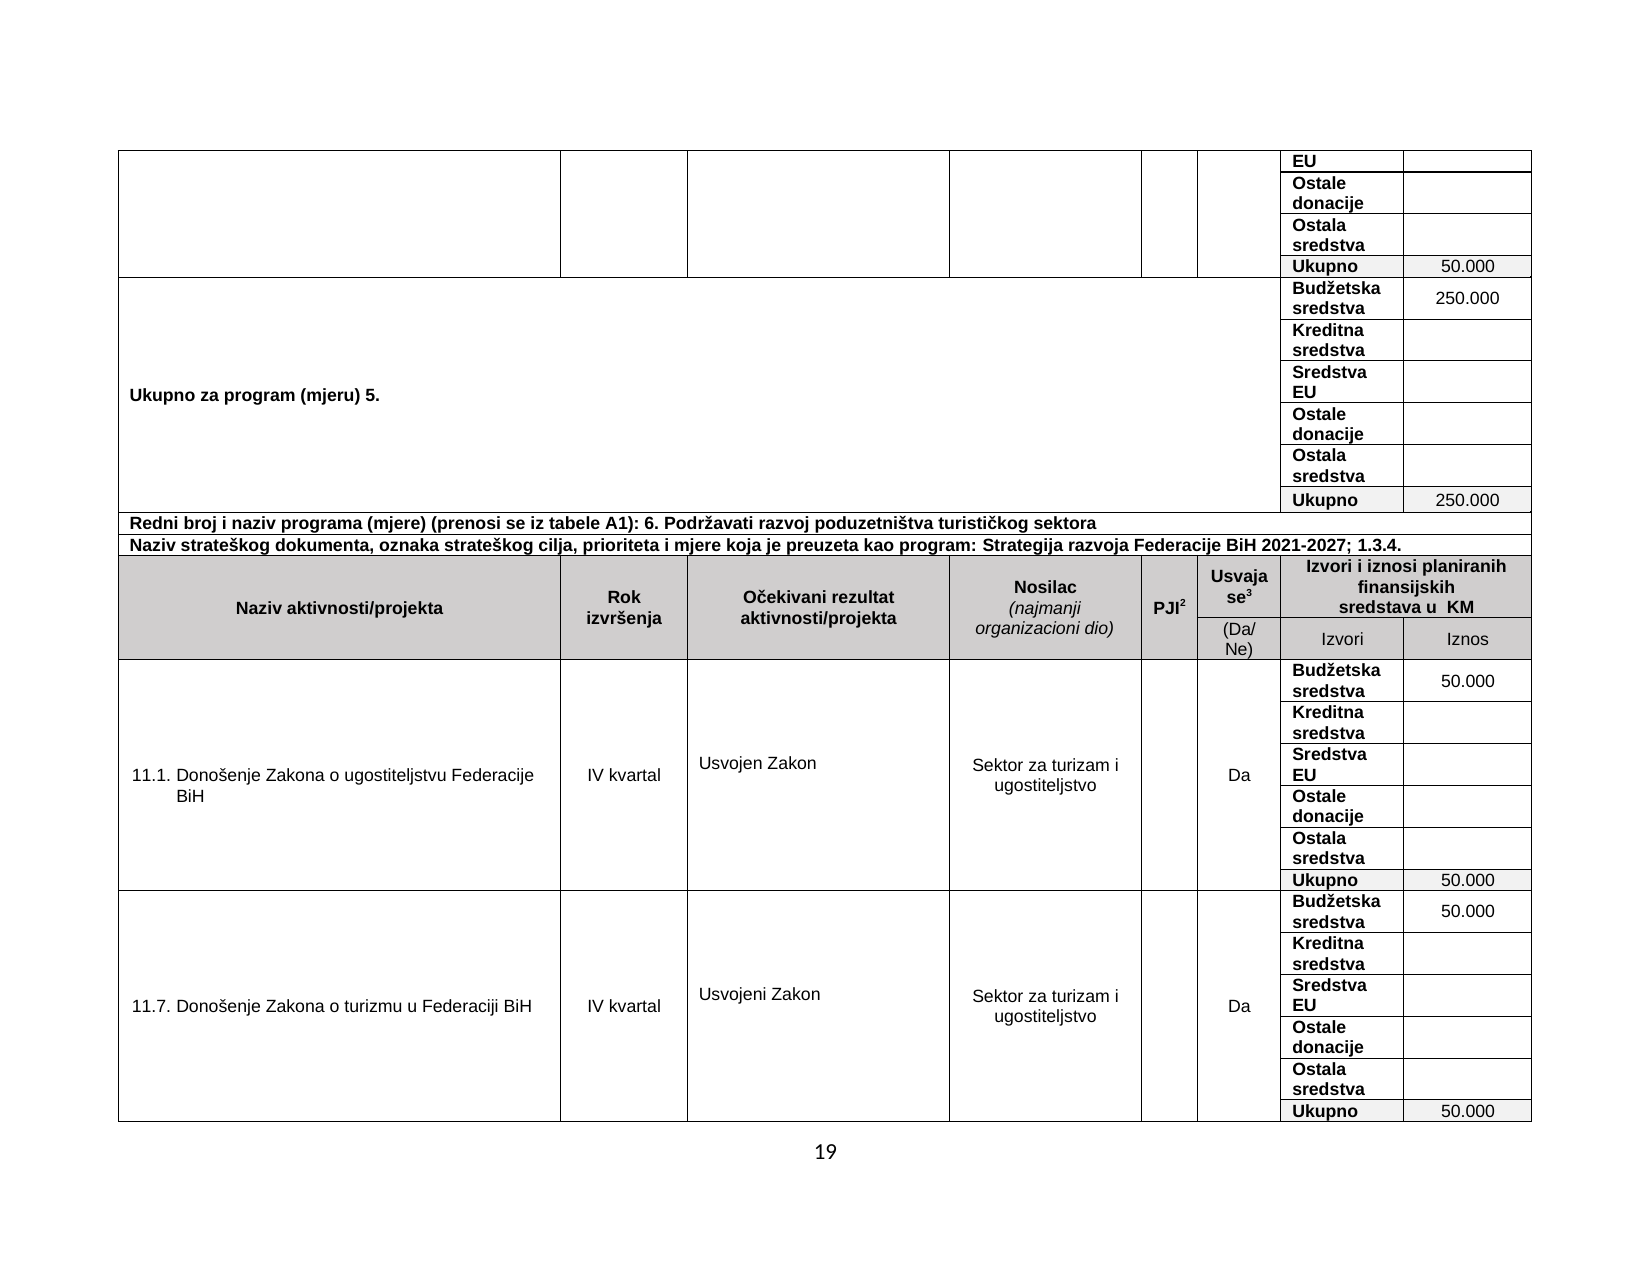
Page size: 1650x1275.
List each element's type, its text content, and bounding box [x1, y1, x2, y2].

table_cell Ostale donacije [1281, 1017, 1403, 1057]
table_cell Izvori [1281, 618, 1403, 659]
table_cell Sredstva EU [1281, 151, 1403, 171]
table_cell Ukupno [1281, 870, 1403, 890]
table_cell [1404, 933, 1531, 974]
table_cell [1142, 660, 1197, 890]
table_cell Budžetska sredstva [1281, 278, 1403, 318]
table_cell Ostale donacije [1281, 173, 1403, 213]
table_cell [1142, 891, 1197, 1121]
table_cell [1404, 151, 1531, 171]
table_cell Da [1198, 660, 1280, 890]
table_cell Kreditna sredstva [1281, 702, 1403, 743]
table_cell Sredstva EU [1281, 975, 1403, 1016]
table_cell Da [1198, 891, 1280, 1121]
table_cell Ukupno [1281, 487, 1403, 512]
table_cell IV kvartal [561, 660, 687, 890]
table_cell Donošenje Zakona o turizmu u Federaciji BiH [119, 891, 560, 1121]
table_cell 50.000 [1404, 660, 1531, 701]
table_cell [1404, 786, 1531, 827]
table_cell [1404, 361, 1531, 402]
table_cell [950, 891, 1141, 1121]
table_cell Redni broj i naziv programa (mjere) (prenosi se iz tabele A1): 6. Podržavati razvoj poduzetništva turističkog sektora [119, 513, 1531, 533]
table_cell Ukupno [1281, 256, 1403, 277]
table_cell [1404, 403, 1531, 444]
table_cell [1404, 702, 1531, 743]
table_cell [1404, 828, 1531, 868]
table_cell IV kvartal [561, 891, 687, 1121]
table_cell [1404, 1059, 1531, 1099]
table_cell 250.000 [1404, 278, 1531, 318]
table_cell Ostale donacije [1281, 786, 1403, 827]
table_cell Donošenje Zakona o ugostiteljstvu Federacije BiH [119, 660, 560, 890]
table_cell Ostala sredstva [1281, 1059, 1403, 1099]
table_cell Budžetska sredstva [1281, 891, 1403, 932]
table_cell [1404, 445, 1531, 486]
table_cell Ostale donacije [1281, 403, 1403, 444]
table_cell Naziv strateškog dokumenta, oznaka strateškog cilja, prioriteta i mjere koja je preuzeta kao program: Strategija razvoja Federacije BiH 2021-2027; 1.3.4. [119, 535, 1531, 555]
table_cell Nosilac (najmanji organizacioni dio) [950, 556, 1141, 659]
table_cell [1404, 975, 1531, 1016]
table_cell Usvaja se3 [1198, 556, 1280, 617]
table_cell 50.000 [1404, 870, 1531, 890]
table_cell Ukupno [1281, 1100, 1403, 1121]
table_cell [1404, 744, 1531, 785]
table_cell [1404, 214, 1531, 255]
table_cell Budžetska sredstva [1281, 660, 1403, 701]
table_cell Usvojeni Zakon [688, 891, 949, 1121]
table_cell Ukupno za program (mjeru) 5. [119, 278, 1280, 512]
table_cell Rok izvršenja [561, 556, 687, 659]
table_cell Kreditna sredstva [1281, 933, 1403, 974]
table_cell Izvori i iznosi planiranih finansijskih sredstava u KM [1281, 556, 1531, 617]
table_cell Usvojen Zakon [688, 660, 949, 890]
table_cell Kreditna sredstva [1281, 320, 1403, 360]
table_cell [1404, 1017, 1531, 1057]
table_cell Ostala sredstva [1281, 445, 1403, 486]
table_cell [1404, 320, 1531, 360]
table_cell 250.000 [1404, 487, 1531, 512]
table_cell Sredstva EU [1281, 361, 1403, 402]
table_cell Iznos [1404, 618, 1531, 659]
table_cell 50.000 [1404, 891, 1531, 932]
table_cell Sektor za turizam i ugostiteljstvo [950, 660, 1141, 890]
table_cell 50.000 [1404, 1100, 1531, 1121]
table_cell Sredstva EU [1281, 744, 1403, 785]
table_cell Naziv aktivnosti/projekta [119, 556, 560, 659]
table_cell (Da/Ne) [1198, 618, 1280, 659]
table_cell 50.000 [1404, 256, 1531, 277]
table_cell Očekivani rezultat aktivnosti/projekta [688, 556, 949, 659]
table_cell PJI2 [1142, 556, 1197, 659]
table_cell Ostala sredstva [1281, 828, 1403, 868]
table_cell [1404, 173, 1531, 213]
table_cell Ostala sredstva [1281, 214, 1403, 255]
